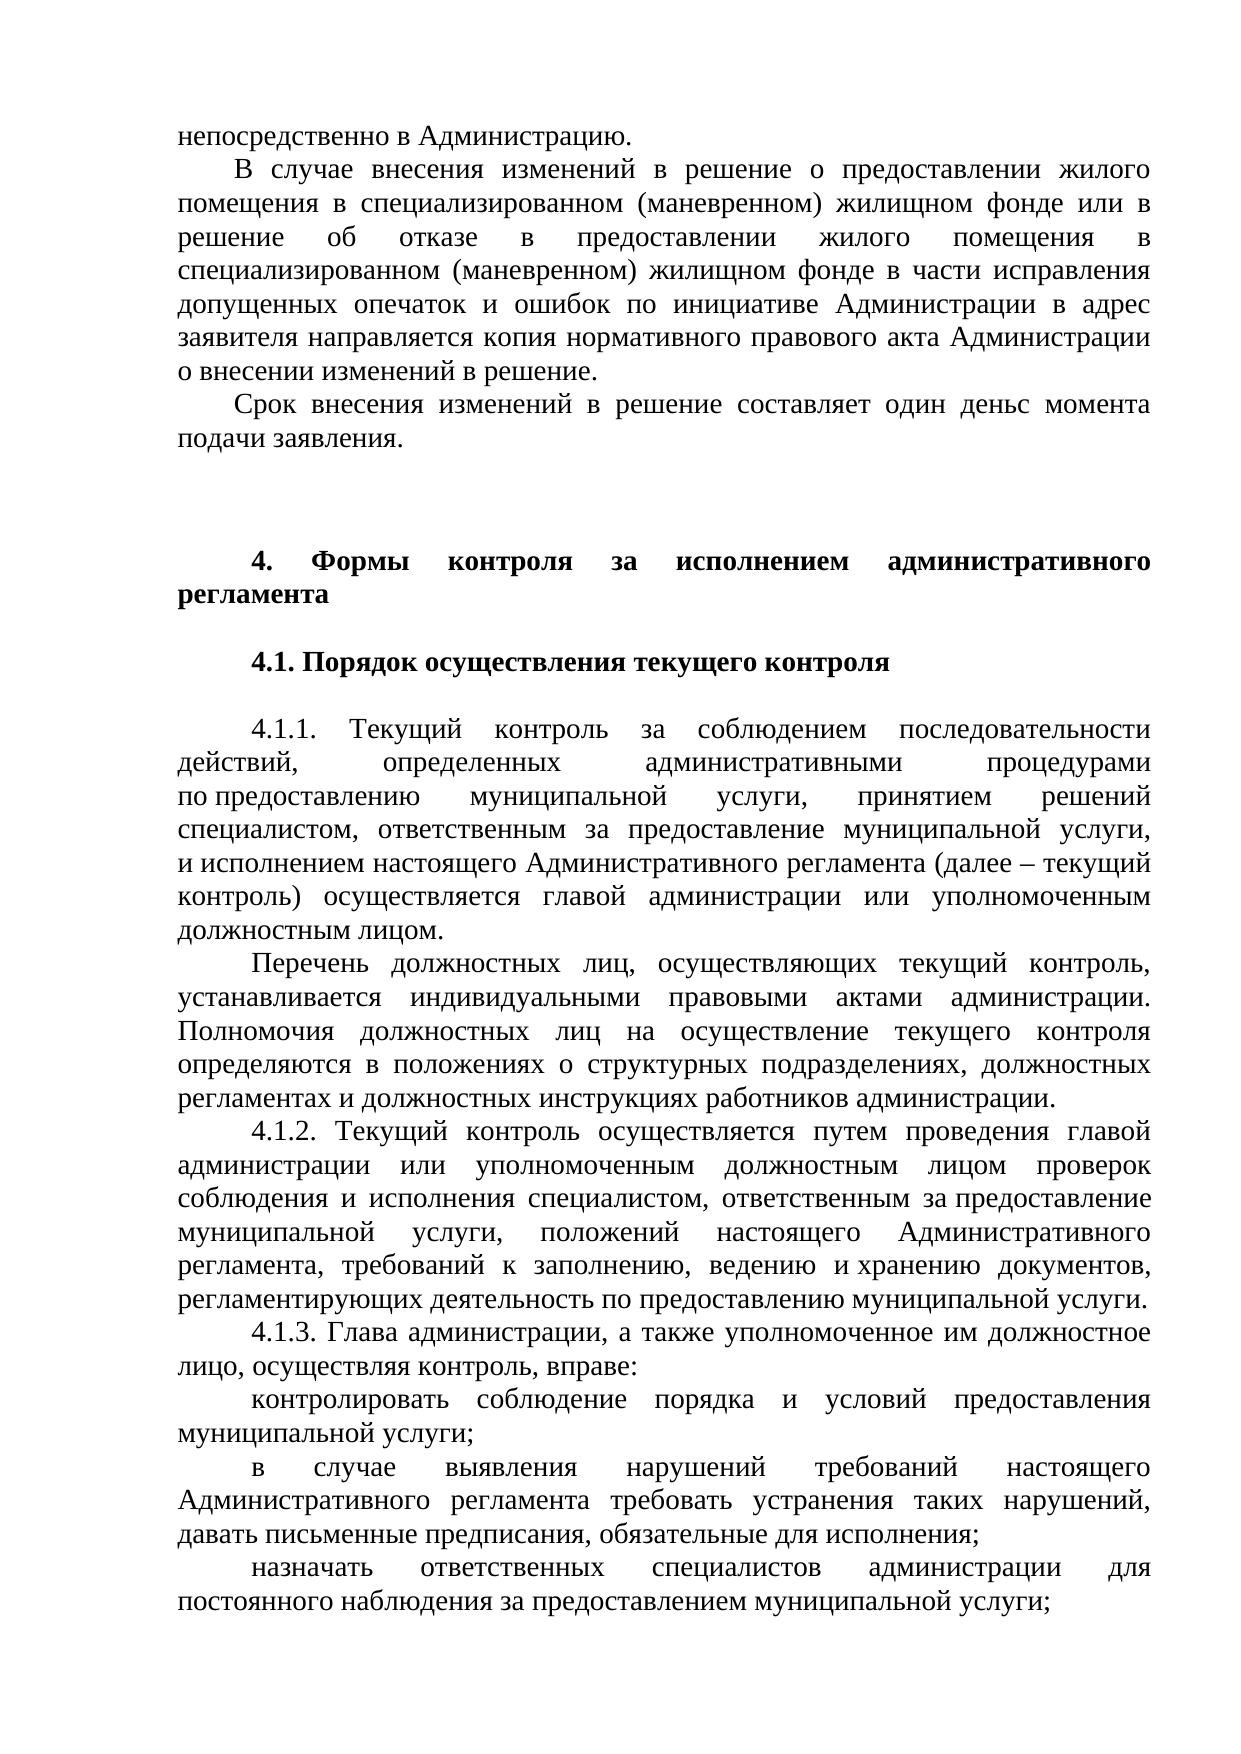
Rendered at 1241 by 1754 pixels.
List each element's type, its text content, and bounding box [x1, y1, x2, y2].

text контролировать соблюдение порядка и условий предоставления муниципальной услуги; [177, 1382, 1152, 1449]
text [177, 118, 1152, 152]
text 4.1.3. Глава администрации, а также уполномоченное им должностное лицо, осуществляя контроль, вправе: [177, 1314, 1152, 1382]
text в случае выявления нарушений требований настоящего Административного регламента требовать устранения таких нарушений, давать письменные предписания, обязательные для исполнения; [177, 1449, 1152, 1549]
text Срок внесения изменений в решение составляет один деньс момента подачи заявления. [177, 386, 1152, 453]
text назначать ответственных специалистов администрации для постоянного наблюдения за предоставлением муниципальной услуги; [177, 1549, 1152, 1616]
text Перечень должностных лиц, осуществляющих текущий контроль, устанавливается индивидуальными правовыми актами администрации. Полномочия должностных лиц на осуществление текущего контроля определяются в положениях о структурных подразделениях, должностных регламентах и должностных инструкциях работников администрации. [177, 946, 1152, 1113]
text 4. Формы контроля за исполнением административного регламента [177, 543, 1152, 610]
text В случае внесения изменений в решение о предоставлении жилого помещения в специализированном (маневренном) жилищном фонде или в решение об отказе в предоставлении жилого помещения в специализированном (маневренном) жилищном фонде в части исправления допущенных опечаток и ошибок по инициативе Администрации в адрес заявителя направляется копия нормативного правового акта Администрации о внесении изменений в решение. [177, 152, 1152, 386]
text 4.1.1. Текущий контроль за соблюдением последовательности действий, определенных административными процедурами по предоставлению муниципальной услуги, принятием решений специалистом, ответственным за предоставление муниципальной услуги, и исполнением настоящего Административного регламента (далее – текущий контроль) осуществляется главой администрации или уполномоченным должностным лицом. [177, 711, 1152, 946]
text 4.1. Порядок осуществления текущего контроля [177, 644, 1152, 677]
text 4.1.2. Текущий контроль осуществляется путем проведения главой администрации или уполномоченным должностным лицом проверок соблюдения и исполнения специалистом, ответственным за предоставление муниципальной услуги, положений настоящего Административного регламента, требований к заполнению, ведению и хранению документов, регламентирующих деятельность по предоставлению муниципальной услуги. [177, 1113, 1152, 1314]
